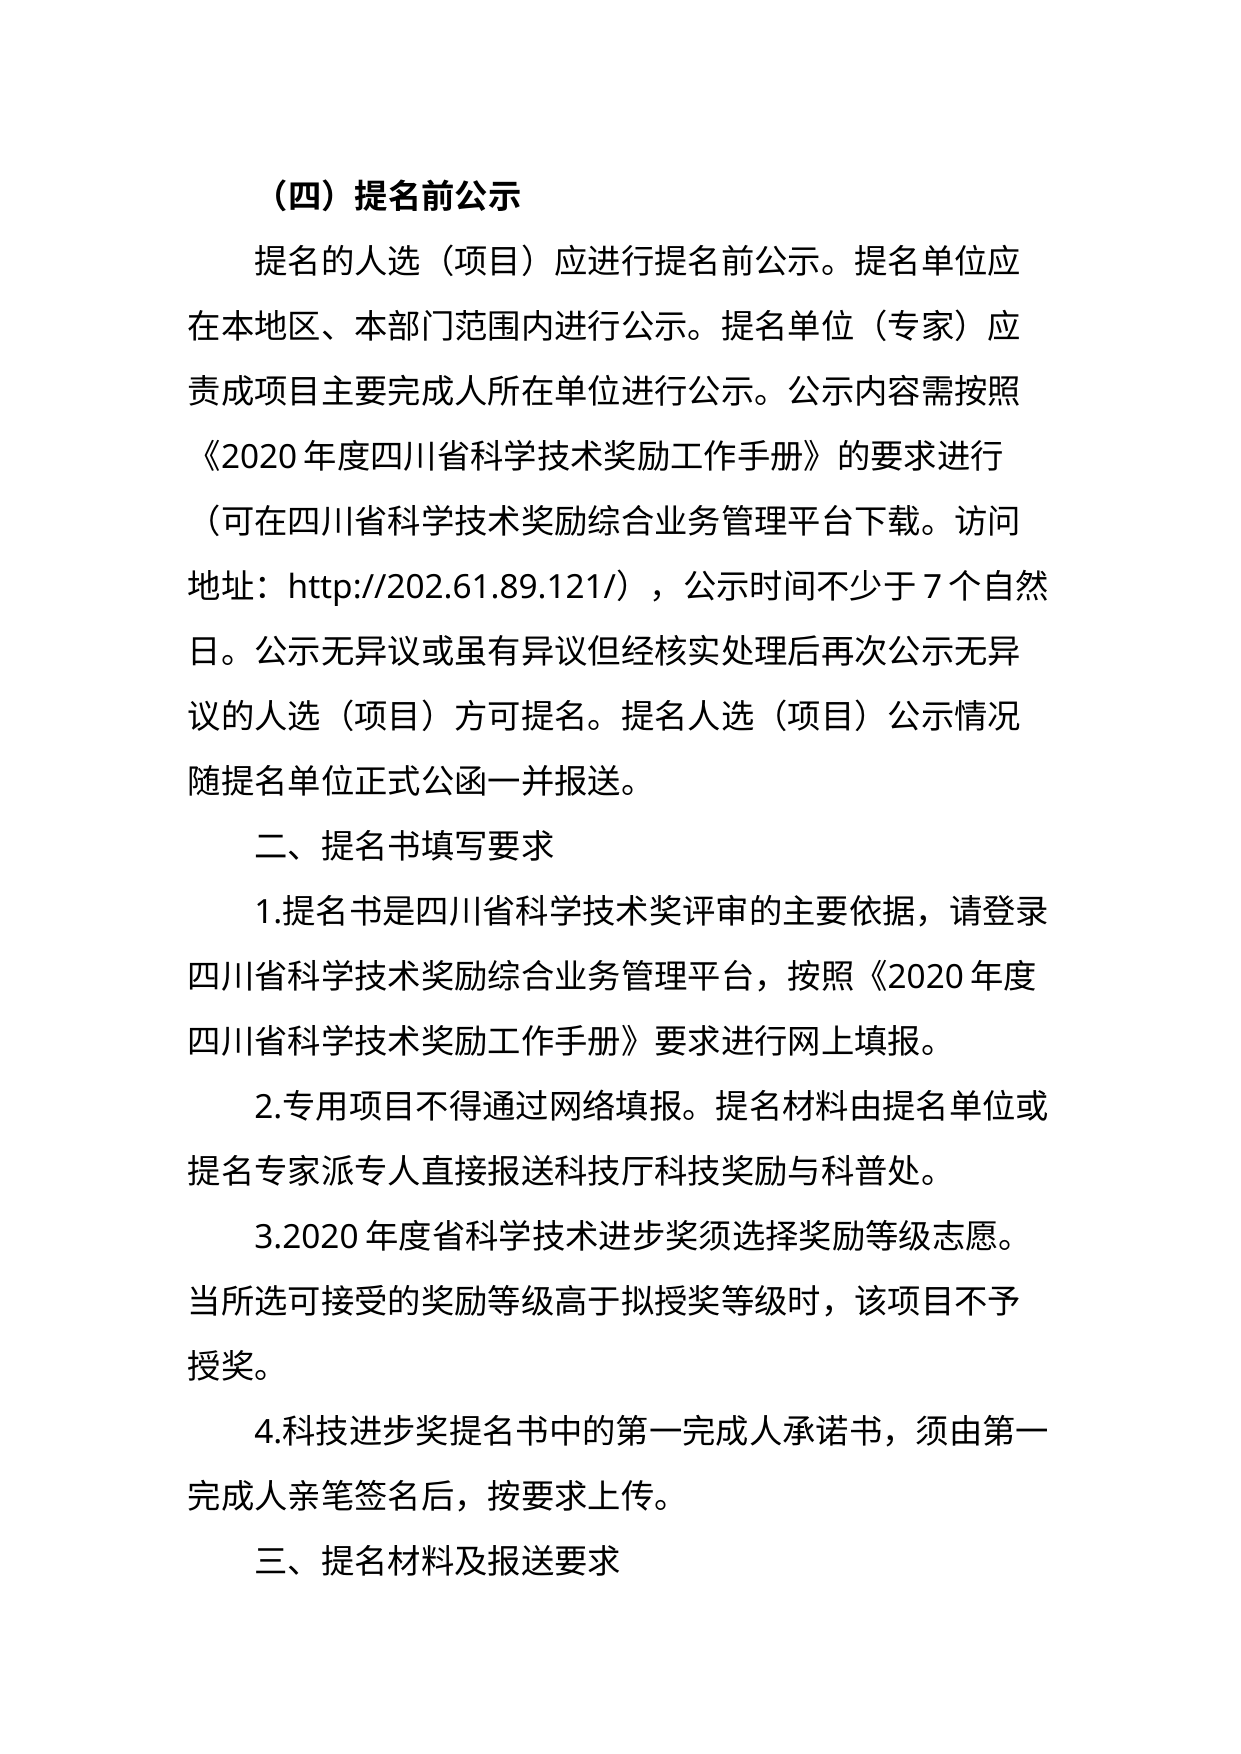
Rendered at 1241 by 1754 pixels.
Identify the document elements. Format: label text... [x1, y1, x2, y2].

text 三、提名材料及报送要求 [187, 1527, 1053, 1592]
text 提名的人选（项目）应进行提名前公示。提名单位应在本地区、本部门范围内进行公示。提名单位（专家）应责成项目主要完成人所在单位进行公示。公示内容需按照《2020年度四川省科学技术奖励工作手册》的要求进行（可在四川省科学技术奖励综合业务管理平台下载。访问地址：http://202.61.89.121/），公示时间不少于7个自然日。公示无异议或虽有异议但经核实处理后再次公示无异议的人选（项目）方可提名。提名人选（项目）公示情况随提名单位正式公函一并报送。 [187, 227, 1053, 812]
text 3.2020年度省科学技术进步奖须选择奖励等级志愿。当所选可接受的奖励等级高于拟授奖等级时，该项目不予授奖。 [187, 1202, 1053, 1397]
text 2.专用项目不得通过网络填报。提名材料由提名单位或提名专家派专人直接报送科技厅科技奖励与科普处。 [187, 1072, 1053, 1202]
text （四）提名前公示 [187, 162, 1053, 227]
text 二、提名书填写要求 [187, 812, 1053, 877]
text 4.科技进步奖提名书中的第一完成人承诺书，须由第一完成人亲笔签名后，按要求上传。 [187, 1397, 1053, 1527]
text 1.提名书是四川省科学技术奖评审的主要依据，请登录四川省科学技术奖励综合业务管理平台，按照《2020年度四川省科学技术奖励工作手册》要求进行网上填报。 [187, 877, 1053, 1072]
